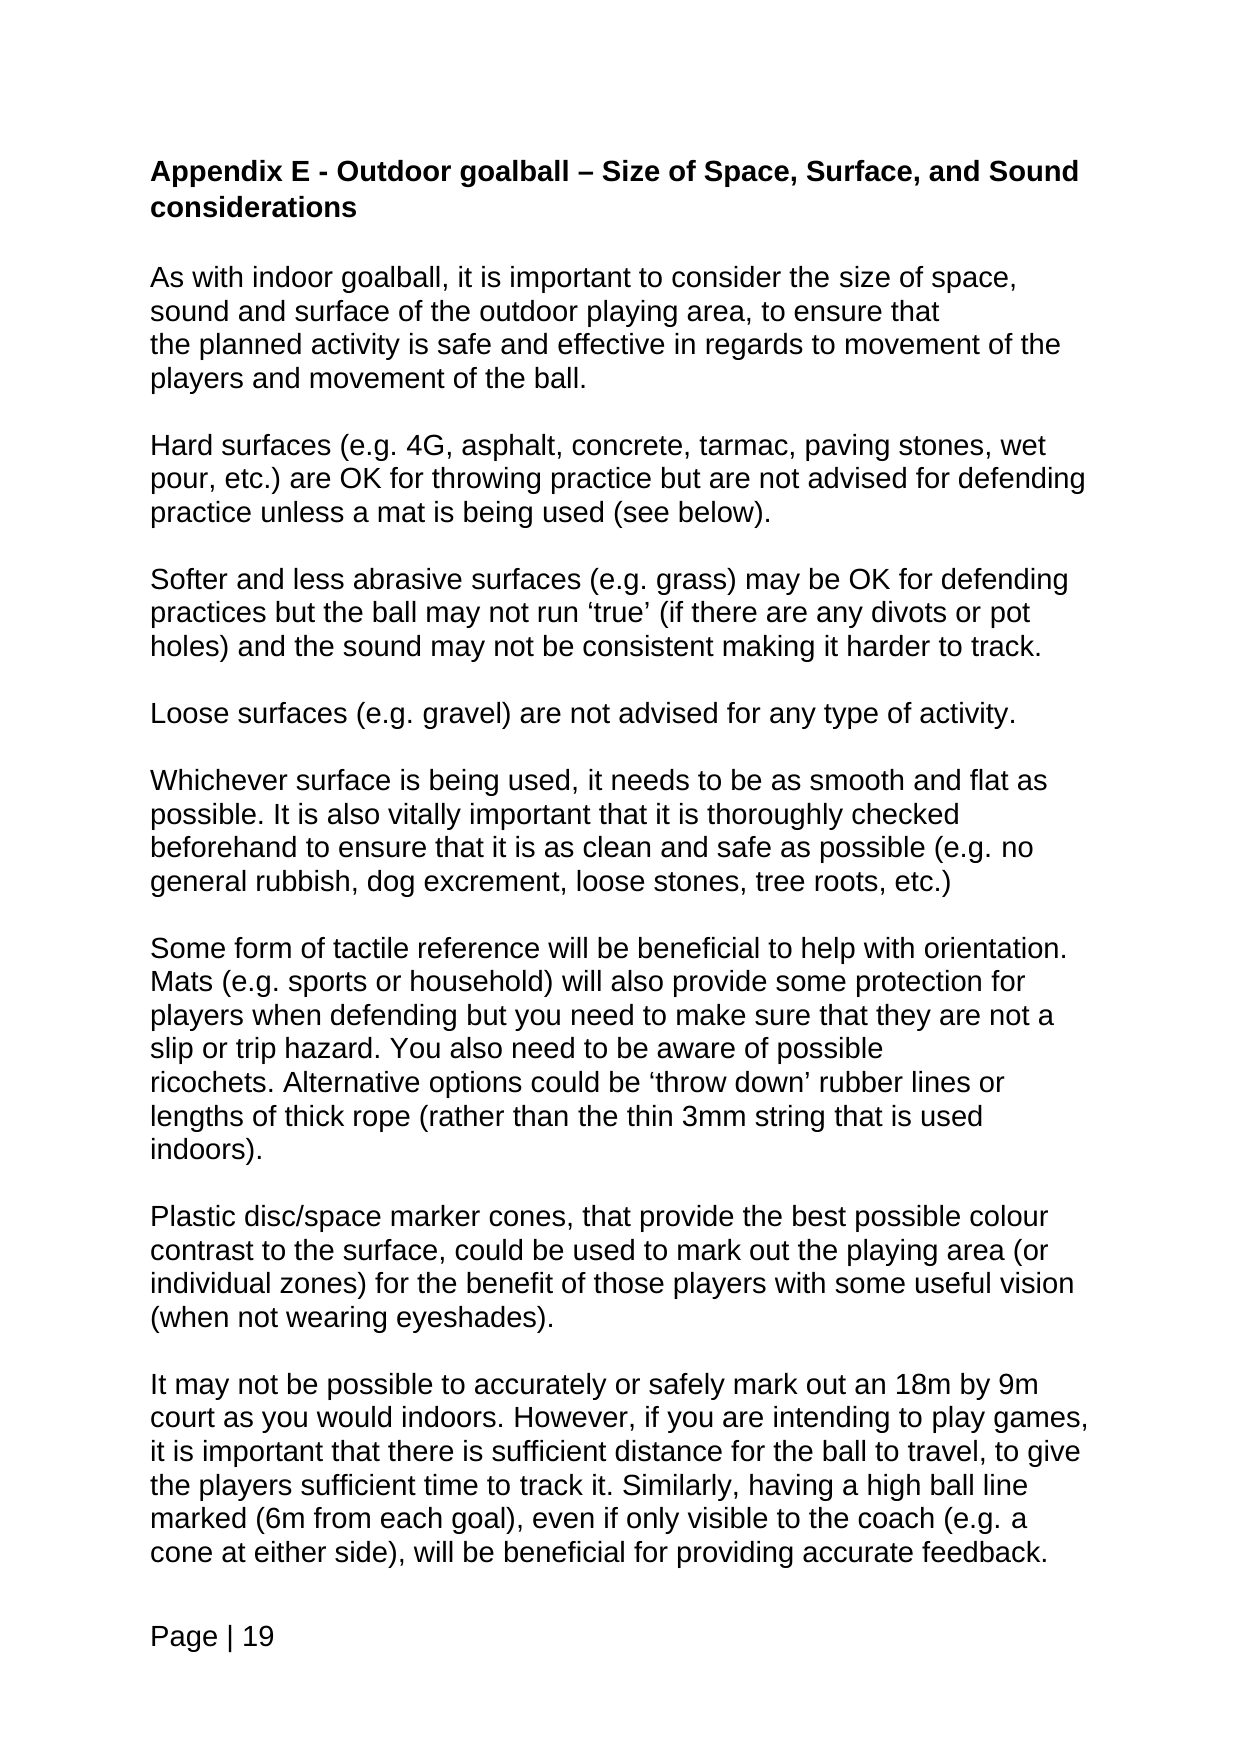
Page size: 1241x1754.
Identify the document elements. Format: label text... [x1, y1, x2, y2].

text Plastic disc/space marker cones, that provide the best possible colour contrast to the surface, could be used to mark out the playing area (or individual zones) for the benefit of those players with some useful vision (when not wearing eyeshades). [150, 1199, 1090, 1333]
text It may not be possible to accurately or safely mark out an 18m by 9m court as you would indoors. However, if you are intending to play games, it is important that there is sufficient distance for the ball to travel, to give the players sufficient time to track it. Similarly, having a high ball line marked (6m from each goal), even if only visible to the coach (e.g. a cone at either side), will be beneficial for providing accurate feedback. [150, 1367, 1090, 1568]
text Hard surfaces (e.g. 4G, asphalt, concrete, tarmac, paving stones, wet pour, etc.) are OK for throwing practice but are not advised for defending practice unless a mat is being used (see below). [150, 428, 1090, 528]
text Loose surfaces (e.g. gravel) are not advised for any type of activity. [150, 696, 1090, 729]
text Some form of tactile reference will be beneficial to help with orientation. Mats (e.g. sports or household) will also provide some protection for players when defending but you need to make sure that they are not a slip or trip hazard. You also need to be aware of possible ricochets. Alternative options could be ‘throw down’ rubber lines or lengths of thick rope (rather than the thin 3mm string that is used indoors). [150, 931, 1090, 1166]
text As with indoor goalball, it is important to consider the size of space, sound and surface of the outdoor playing area, to ensure that the planned activity is safe and effective in regards to movement of the players and movement of the ball. [150, 260, 1090, 394]
text Whichever surface is being used, it needs to be as smooth and flat as possible. It is also vitally important that it is thoroughly checked beforehand to ensure that it is as clean and safe as possible (e.g. no general rubbish, dog excrement, loose stones, tree roots, etc.) [150, 763, 1090, 897]
subtitle Appendix E - Outdoor goalball – Size of Space, Surface, and Sound considerations [150, 154, 1090, 224]
text Softer and less abrasive surfaces (e.g. grass) may be OK for defending practices but the ball may not run ‘true’ (if there are any divots or pot holes) and the sound may not be consistent making it harder to track. [150, 562, 1090, 662]
